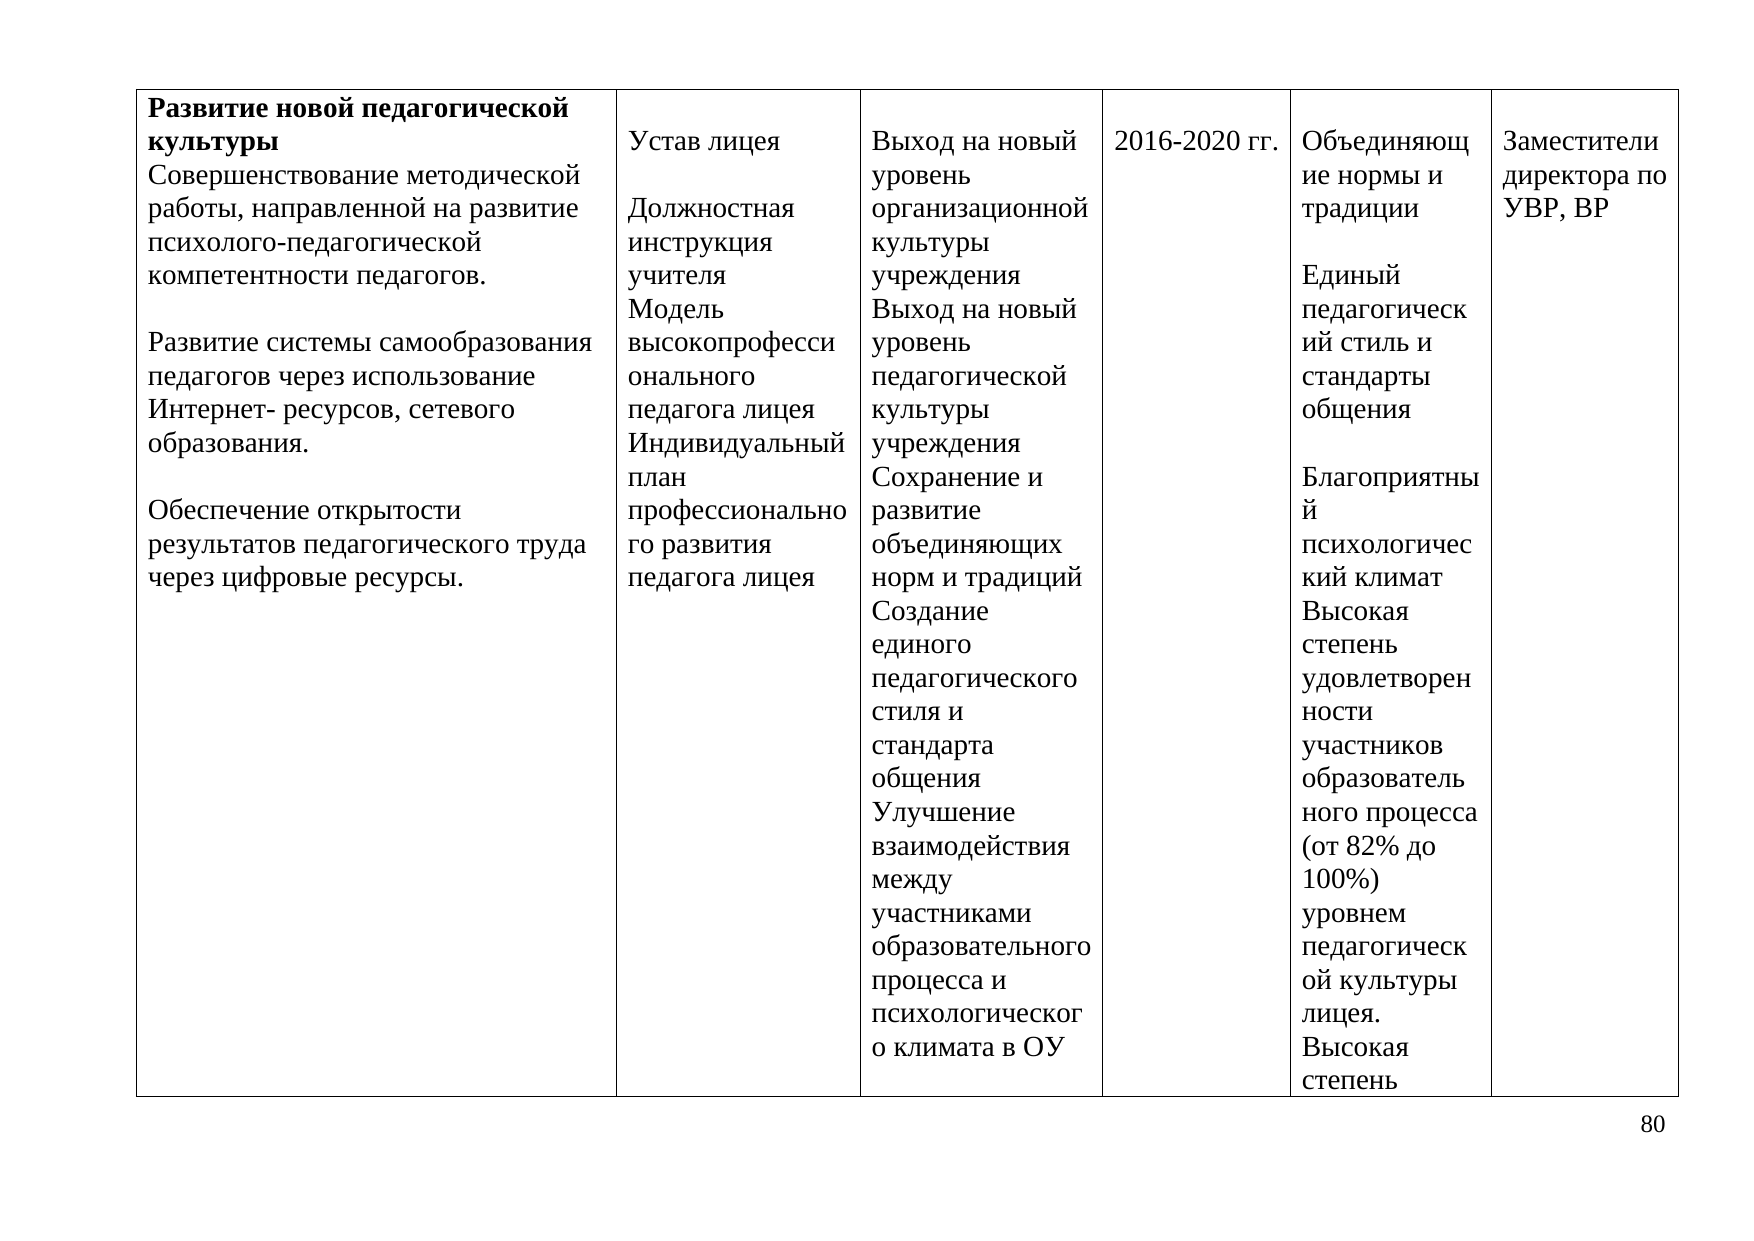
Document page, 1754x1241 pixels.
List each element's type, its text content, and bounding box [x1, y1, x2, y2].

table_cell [137, 90, 616, 1096]
table_cell 2016-2020 гг. [1103, 90, 1290, 1096]
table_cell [1291, 90, 1491, 1096]
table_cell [617, 90, 860, 1096]
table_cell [1492, 90, 1678, 1096]
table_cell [861, 90, 1102, 1096]
